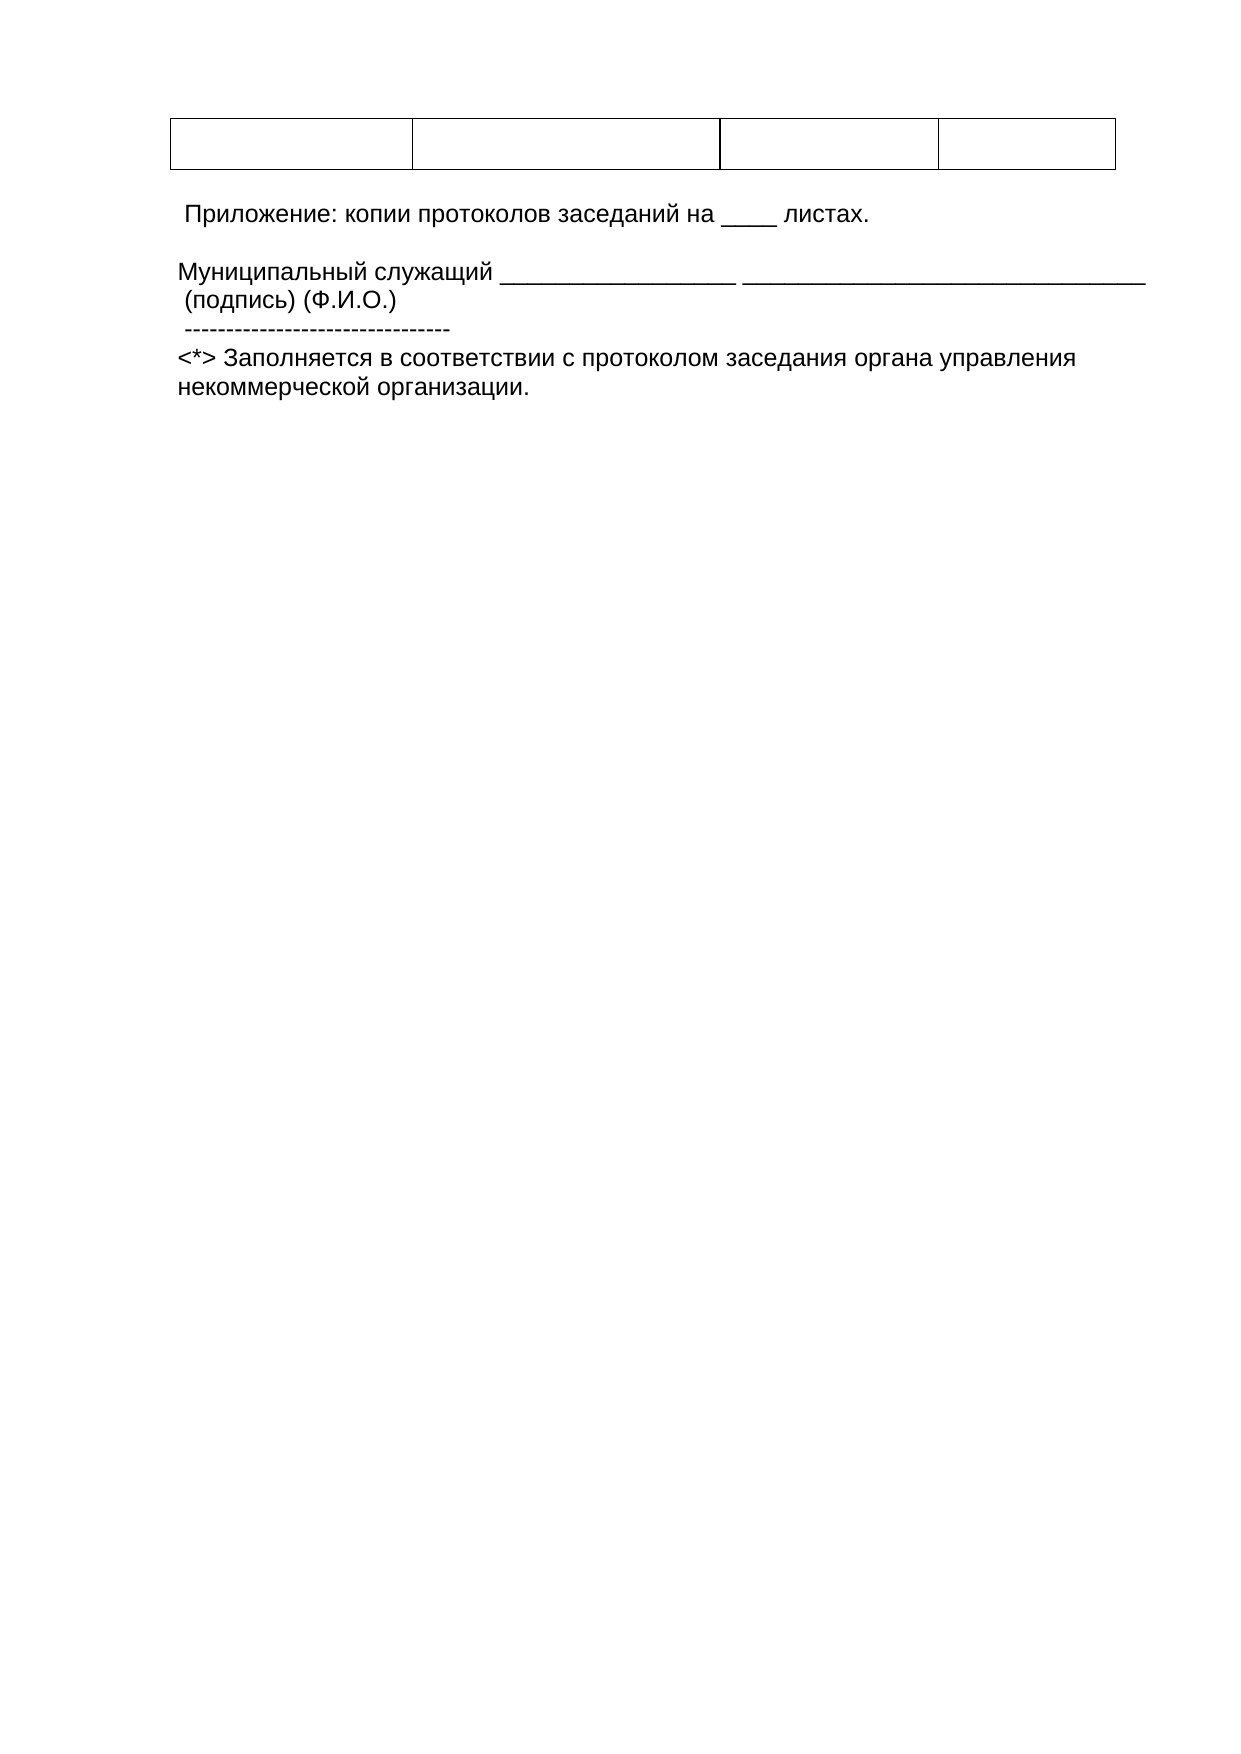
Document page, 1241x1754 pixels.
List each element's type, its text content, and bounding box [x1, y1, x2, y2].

text -------------------------------- [177, 314, 1152, 343]
table_cell [413, 119, 719, 169]
text некоммерческой организации. [177, 371, 1152, 400]
table_cell [721, 119, 938, 169]
table_cell [171, 119, 412, 169]
table_cell [939, 119, 1115, 169]
text <*> Заполняется в соответствии с протоколом заседания органа управления [177, 343, 1152, 371]
text (подпись) (Ф.И.О.) [177, 285, 1152, 314]
text Приложение: копии протоколов заседаний на ____ листах. [177, 199, 1152, 228]
text Муниципальный служащий _________________ _____________________________ [177, 256, 1152, 285]
